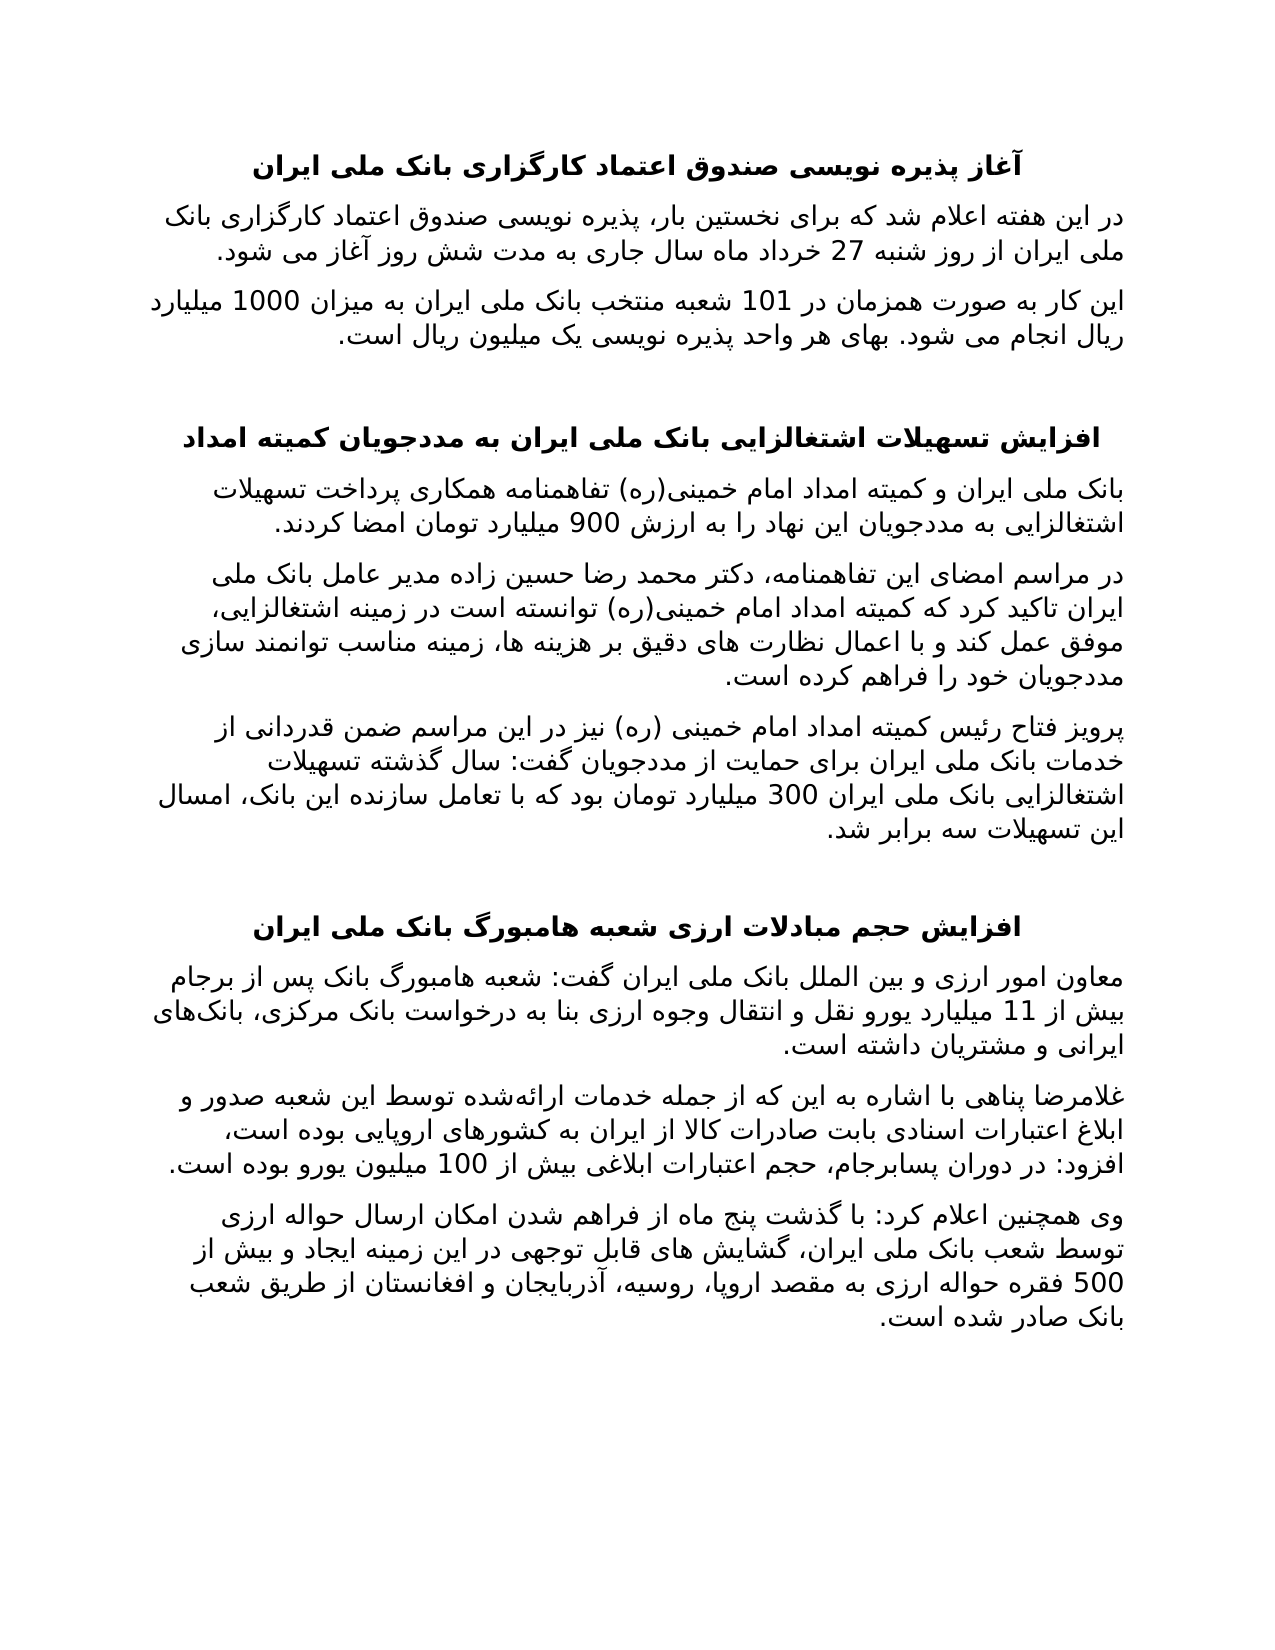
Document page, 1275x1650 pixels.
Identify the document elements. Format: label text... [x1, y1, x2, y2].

text معاون امور ارزی و بین الملل بانک ملی ایران گفت: شعبه هامبورگ بانک پس از برجام بیش از 11 میلیارد یورو نقل و انتقال وجوه ارزی بنا به درخواست بانک مرکزی، بانک‌های ایرانی و مشتریان داشته است. [150, 962, 1125, 1061]
text این کار به صورت همزمان در 101 شعبه منتخب بانک ملی ایران به میزان 1000 میلیارد ریال انجام می شود. بهای هر واحد پذیره نویسی یک میلیون ریال است. [150, 286, 1125, 351]
text در مراسم امضای این تفاهمنامه، دکتر محمد رضا حسین زاده مدیر عامل بانک ملی ایران تاکید کرد که کمیته امداد امام خمینی(ره) توانسته است در زمینه اشتغالزایی، موفق عمل کند و با اعمال نظارت های دقیق بر هزینه ها، زمینه مناسب توانمند سازی مددجویان خود را فراهم کرده است. [150, 558, 1125, 692]
text افزایش حجم مبادلات ارزی شعبه هامبورگ بانک ملی ایران [150, 911, 1125, 942]
text آغاز پذیره نویسی صندوق اعتماد کارگزاری بانک ملی ایران [150, 150, 1125, 182]
text وی همچنین اعلام کرد: با گذشت پنج ماه از فراهم شدن امکان ارسال حواله ارزی توسط شعب بانک ملی ایران، گشایش های قابل توجهی در این زمینه ایجاد و بیش از 500 فقره حواله ارزی به مقصد اروپا، روسیه، آذربایجان و افغانستان از طریق شعب بانک صادر شده است. [150, 1199, 1125, 1333]
text بانک ملی ایران و کمیته امداد امام خمینی(ره) تفاهمنامه همکاری پرداخت تسهیلات اشتغالزایی به مددجویان این نهاد را به ارزش 900 میلیارد تومان امضا کردند. [150, 473, 1125, 539]
text در این هفته اعلام شد که برای نخستین بار، پذیره نویسی صندوق اعتماد کارگزاری بانک ملی ایران از روز شنبه 27 خرداد ماه سال جاری به مدت شش روز آغاز می شود. [150, 201, 1125, 266]
text افزایش تسهیلات اشتغالزایی بانک ملی ایران به مددجویان کمیته امداد [150, 423, 1125, 454]
text پرویز فتاح رئیس کمیته امداد امام خمینی (ره) نیز در این مراسم ضمن قدردانی از خدمات بانک ملی ایران برای حمایت از مددجویان گفت: سال گذشته تسهیلات اشتغالزایی بانک ملی ایران 300 میلیارد تومان بود که با تعامل سازنده این بانک، امسال این تسهیلات سه برابر شد. [150, 711, 1125, 845]
text غلامرضا پناهی با اشاره به این که از جمله خدمات ارائه‌شده توسط این شعبه صدور و ابلاغ اعتبارات اسنادی بابت صادرات کالا از ایران به کشورهای اروپایی بوده است، افزود: در دوران پسابرجام، حجم اعتبارات ابلاغی بیش از 100 میلیون یورو بوده است. [150, 1080, 1125, 1180]
